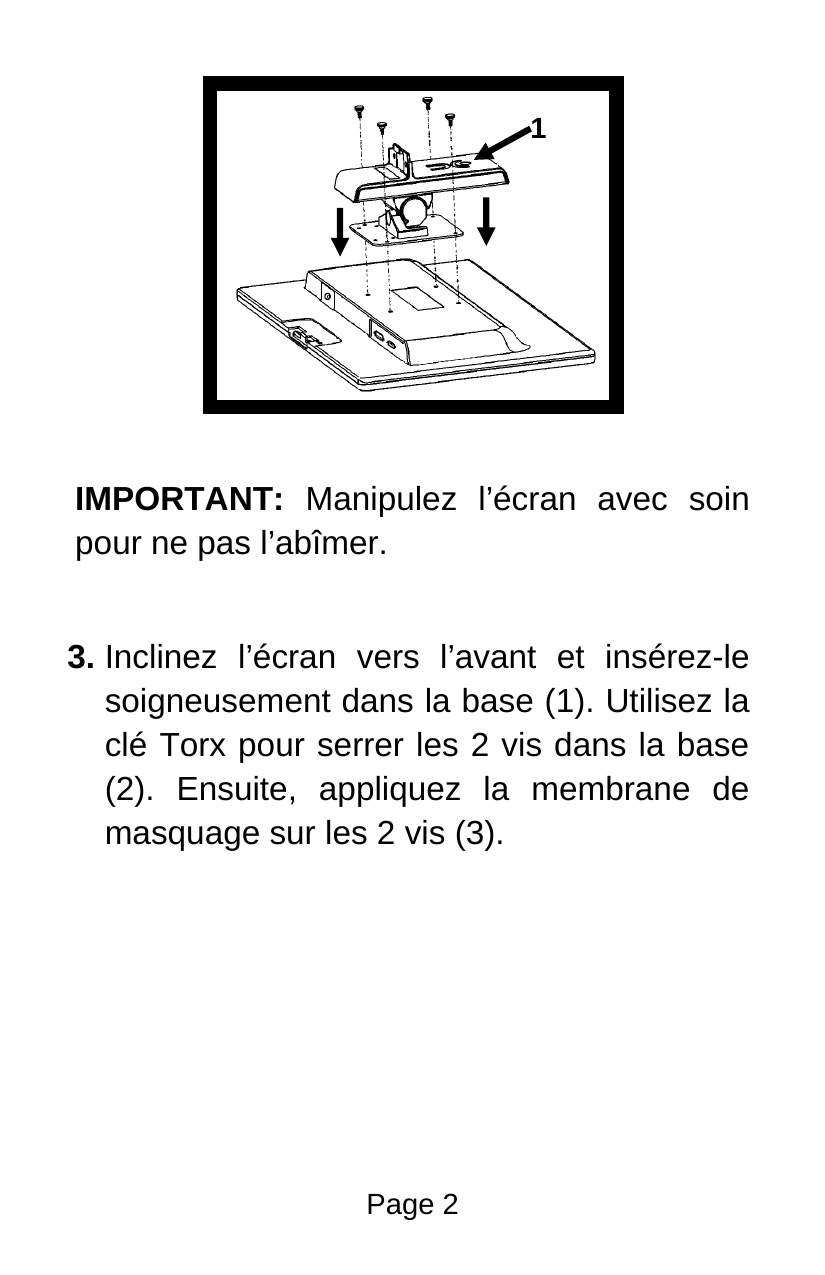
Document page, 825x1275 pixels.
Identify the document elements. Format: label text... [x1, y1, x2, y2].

list Inclinez l’écran vers l’avant et insérez-le soigneusement dans la base (1). Utilisez la clé Torx pour serrer les 2 vis dans la base (2). Ensuite, appliquez la membrane de masquage sur les 2 vis (3). [67, 637, 750, 852]
text IMPORTANT: Manipulez l’écran avec soin pour ne pas l’abîmer. [75, 479, 750, 562]
